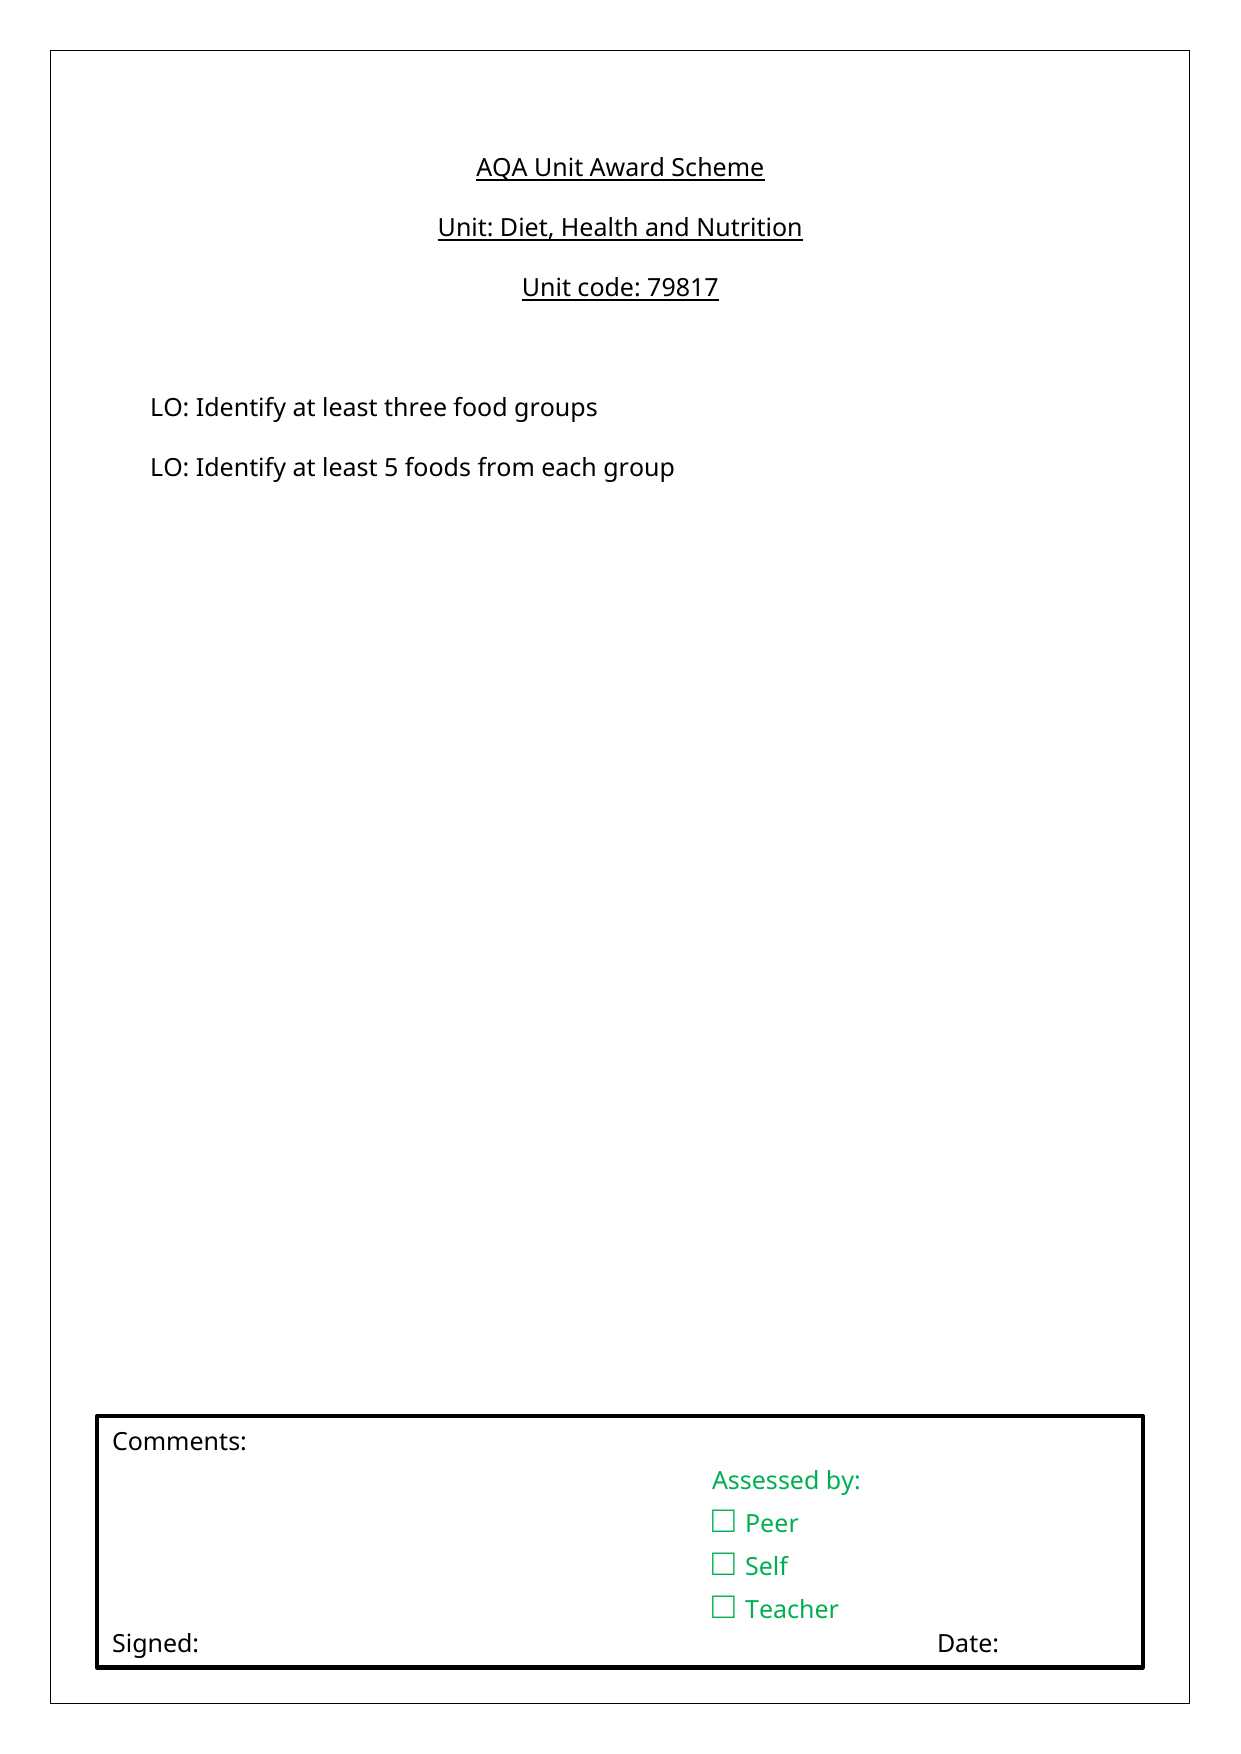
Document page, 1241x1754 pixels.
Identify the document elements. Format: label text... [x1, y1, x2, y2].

text AQA Unit Award Scheme [150, 150, 1090, 184]
text LO: Identify at least three food groups [150, 390, 1090, 424]
text Unit: Diet, Health and Nutrition [150, 210, 1090, 244]
text LO: Identify at least 5 foods from each group [150, 450, 1090, 484]
text Unit code: 79817 [150, 270, 1090, 304]
